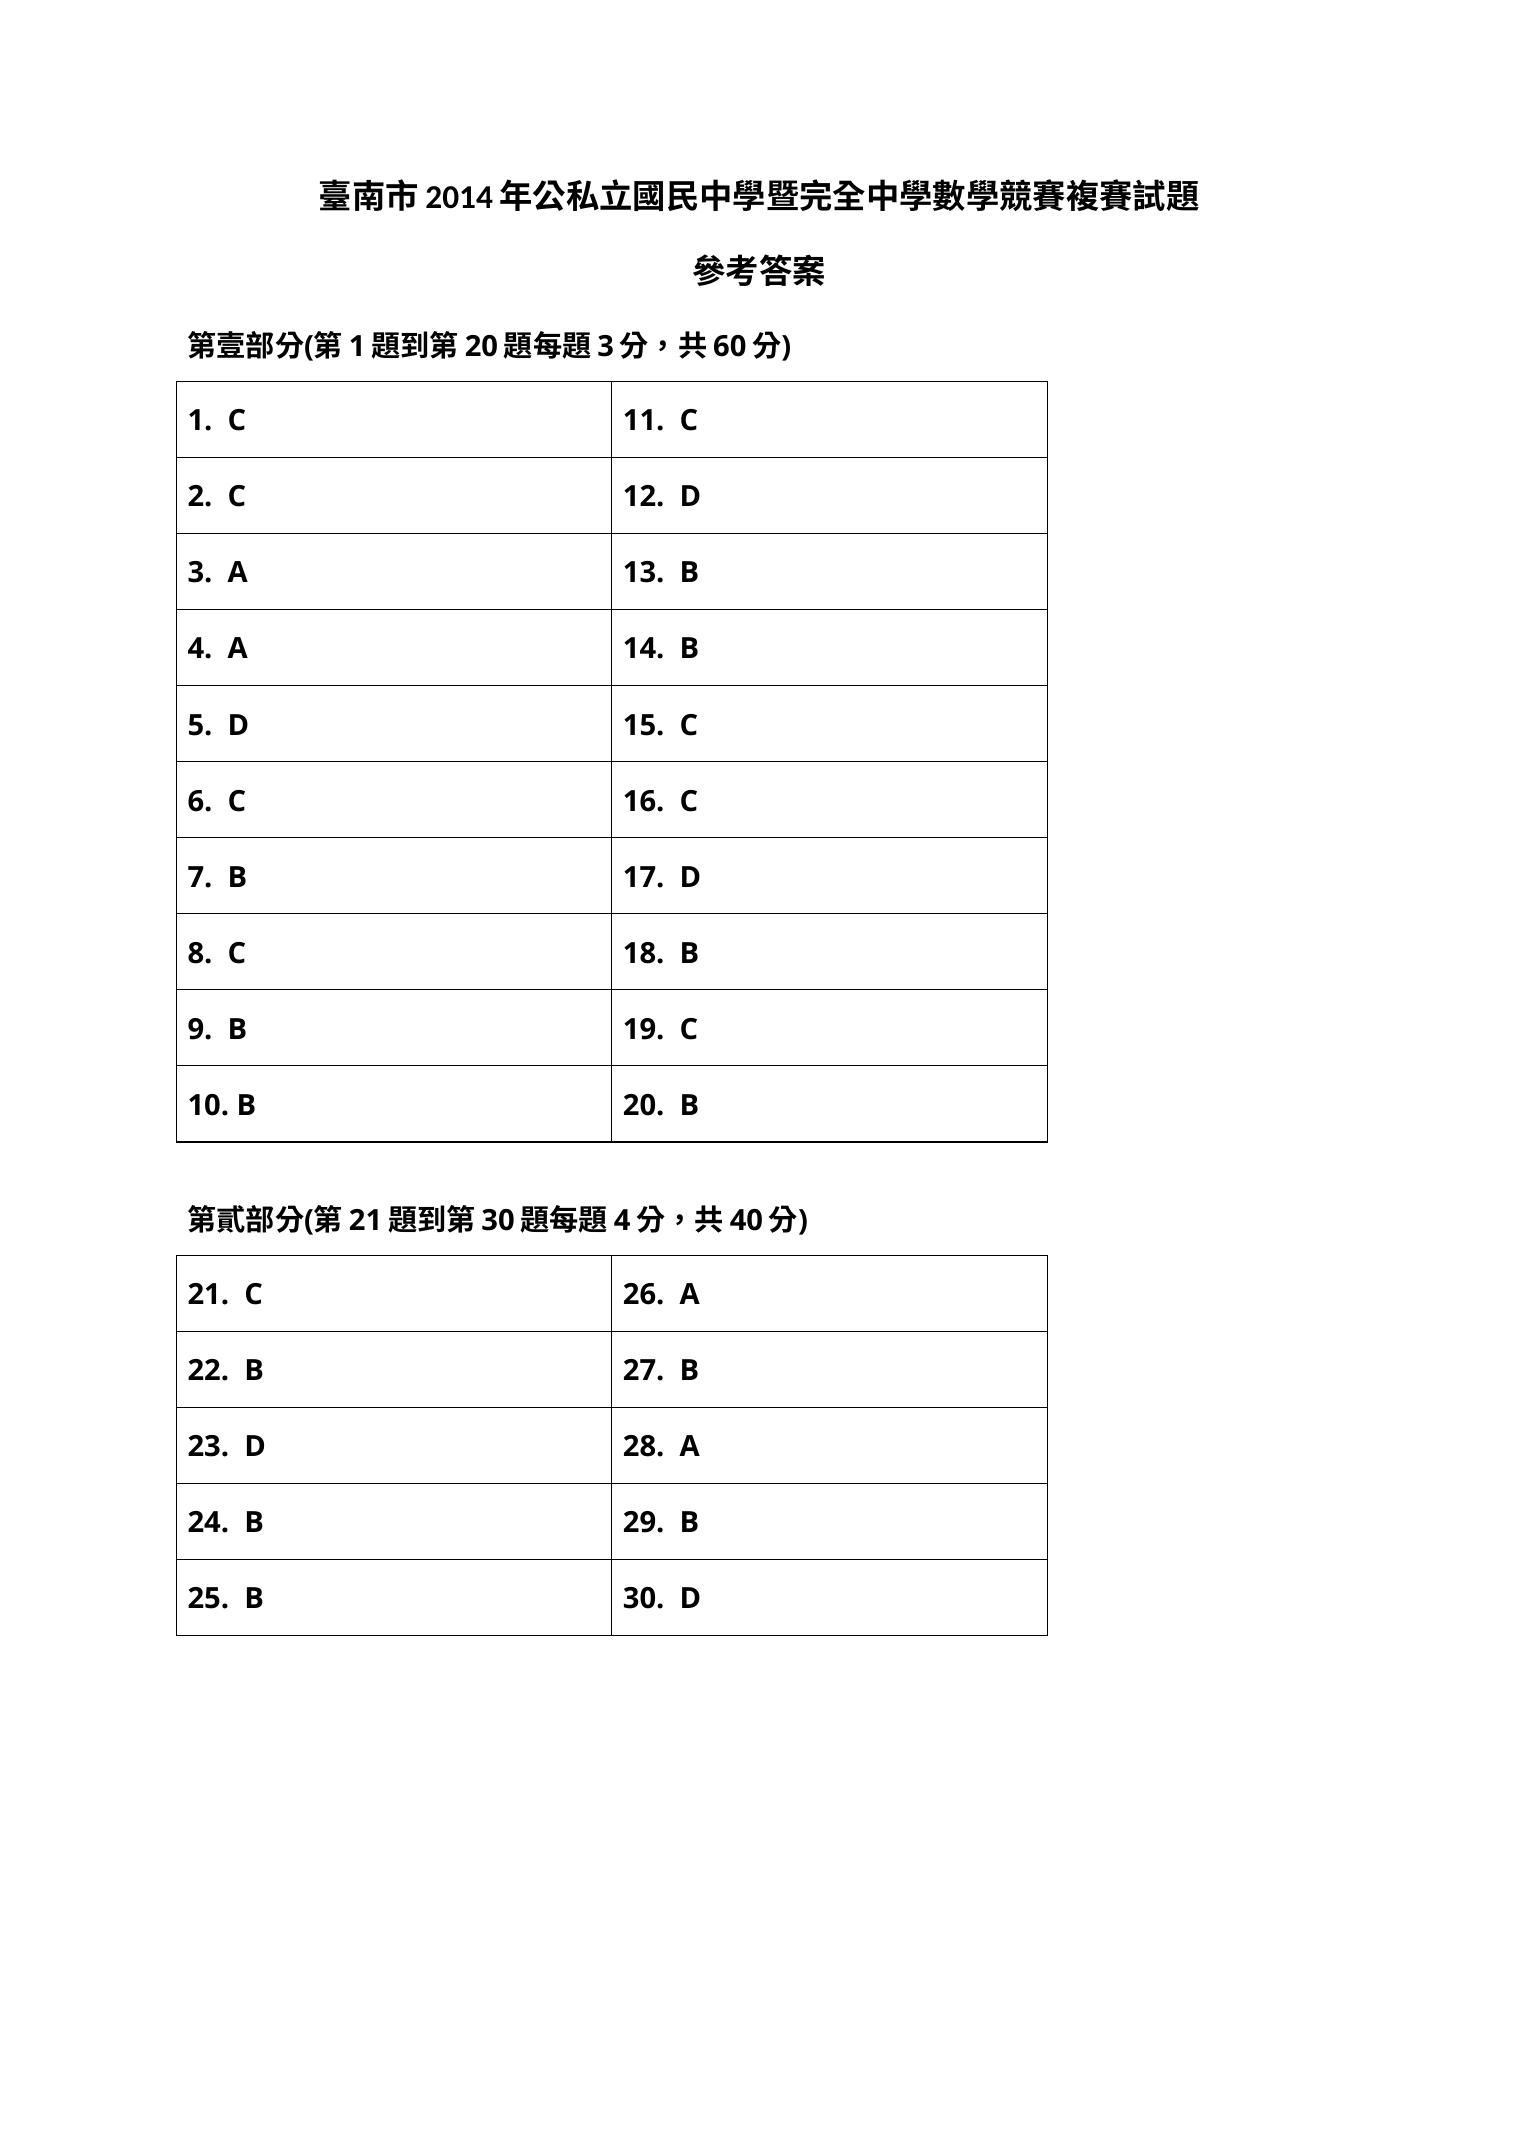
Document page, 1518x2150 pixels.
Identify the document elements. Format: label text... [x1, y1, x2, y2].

table_cell 20. B [612, 1066, 1047, 1141]
table_cell 28. A [612, 1408, 1047, 1483]
table_cell 29. B [612, 1484, 1047, 1559]
table_header 1. C [177, 382, 611, 457]
table_header 26. A [612, 1256, 1047, 1331]
table_cell 15. C [612, 686, 1047, 761]
text 參考答案 [187, 231, 1331, 306]
table_cell 14. B [612, 610, 1047, 685]
table_cell 7. B [177, 838, 611, 913]
table_cell 13. B [612, 534, 1047, 609]
table_cell 12. D [612, 458, 1047, 533]
table_cell 23. D [177, 1408, 611, 1483]
table_cell 10. B [177, 1066, 611, 1141]
table_cell 2. C [177, 458, 611, 533]
table_cell 5. D [177, 686, 611, 761]
text 第貳部分(第21題到第30題每題4分，共40分) [187, 1180, 1331, 1255]
table_cell 9. B [177, 990, 611, 1065]
table_cell 27. B [612, 1332, 1047, 1407]
table_cell 3. A [177, 534, 611, 609]
table_cell 30. D [612, 1560, 1047, 1635]
table_header 11. C [612, 382, 1047, 457]
table_cell 6. C [177, 762, 611, 837]
table_cell 16. C [612, 762, 1047, 837]
text 第壹部分(第1題到第20題每題3分，共60分) [187, 306, 1331, 381]
table_cell 24. B [177, 1484, 611, 1559]
table_cell 8. C [177, 914, 611, 989]
table_cell 19. C [612, 990, 1047, 1065]
table_cell 18. B [612, 914, 1047, 989]
table_cell 22. B [177, 1332, 611, 1407]
table_cell 25. B [177, 1560, 611, 1635]
table_cell 4. A [177, 610, 611, 685]
text 臺南市2014年公私立國民中學暨完全中學數學競賽複賽試題 [187, 156, 1331, 231]
table_cell 17. D [612, 838, 1047, 913]
table_header 21. C [177, 1256, 611, 1331]
